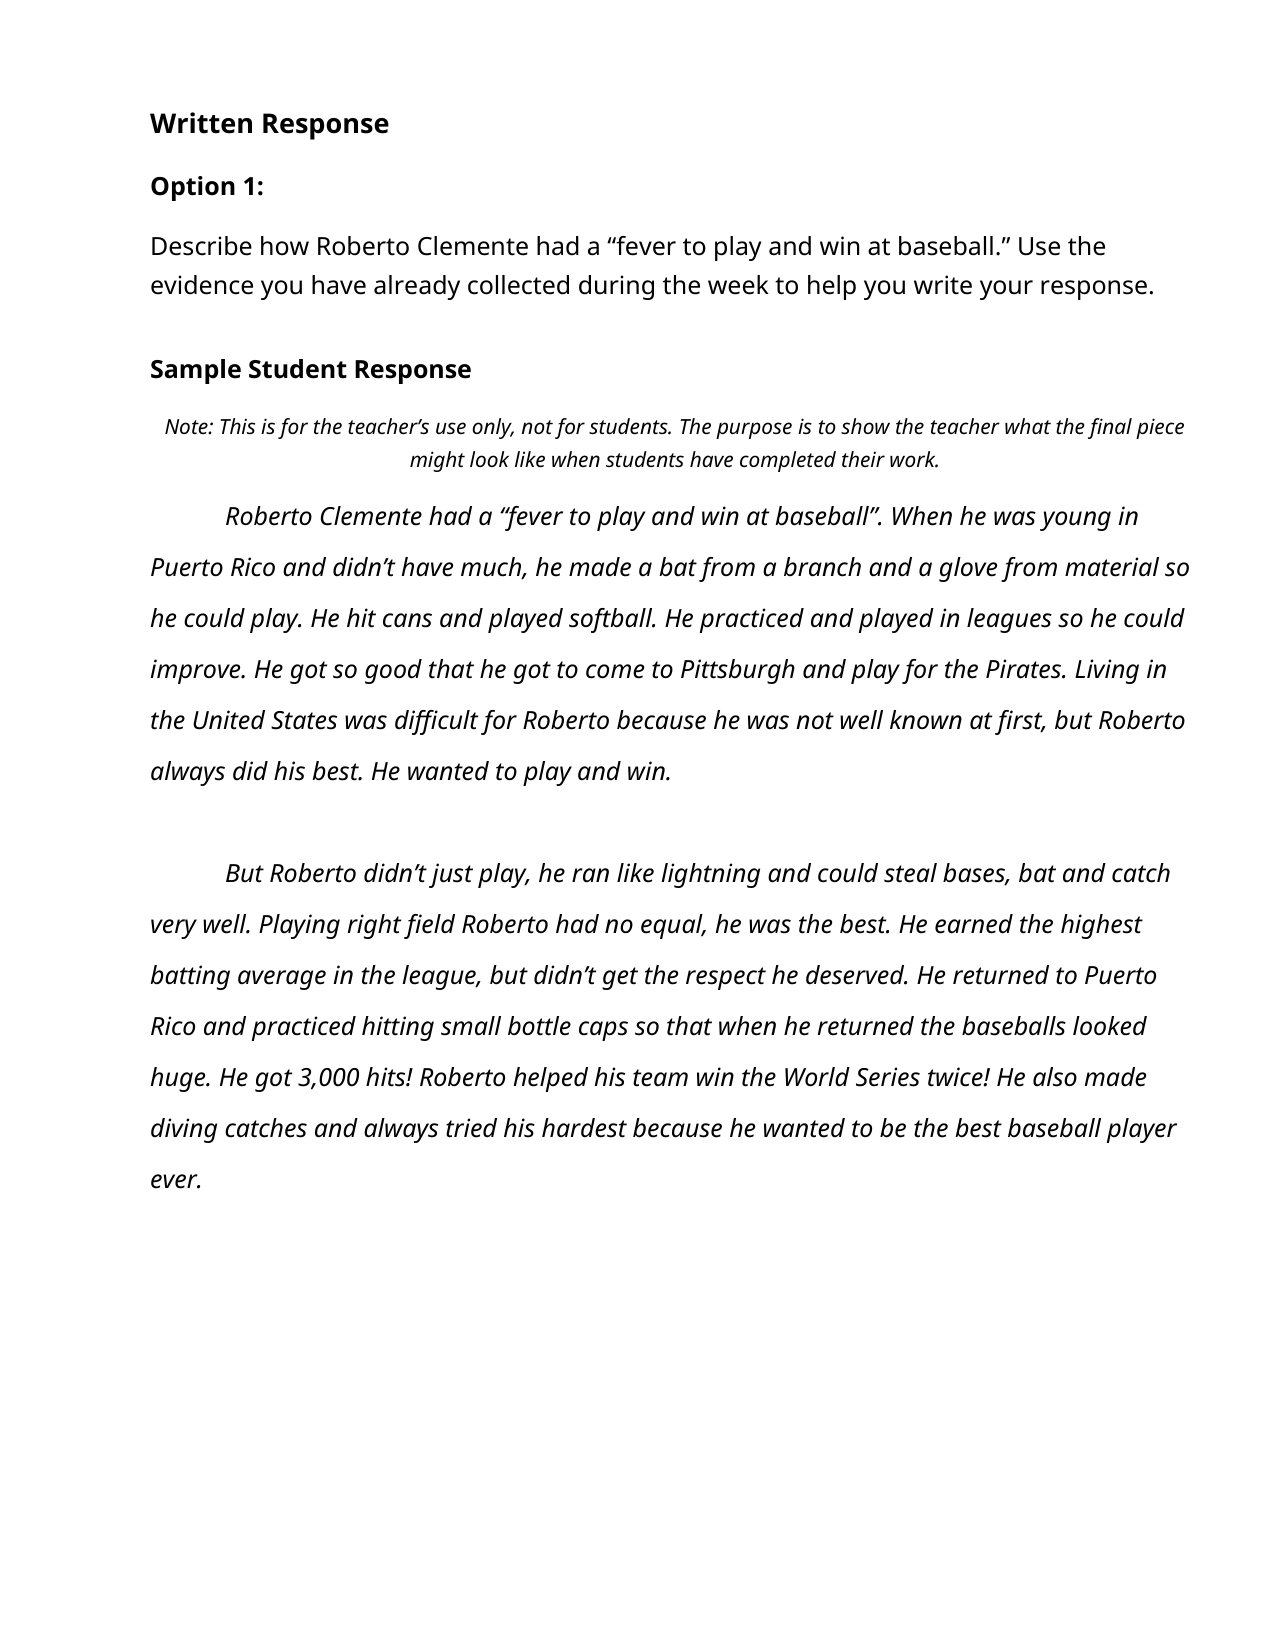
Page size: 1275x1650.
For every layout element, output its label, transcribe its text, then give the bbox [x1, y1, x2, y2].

text Written Response [150, 105, 1125, 142]
text Sample Student Response [150, 352, 1200, 386]
text Note: This is for the teacher’s use only, not for students. The purpose is to show the teacher what the final piece might look like when students have completed their work. [150, 412, 1200, 473]
text Option 1: [150, 168, 1125, 202]
text But Roberto didn’t just play, he ran like lightning and could steal bases, bat and catch very well. Playing right field Roberto had no equal, he was the best. He earned the highest batting average in the league, but didn’t get the respect he deserved. He returned to Puerto Rico and practiced hitting small bottle caps so that when he returned the baseballs looked huge. He got 3,000 hits! Roberto helped his team win the World Series twice! He also made diving catches and always tried his hardest because he wanted to be the best baseball player ever. [150, 856, 1200, 1196]
text Describe how Roberto Clemente had a “fever to play and win at baseball.” Use the evidence you have already collected during the week to help you write your response. [150, 228, 1200, 301]
text Roberto Clemente had a “fever to play and win at baseball”. When he was young in Puerto Rico and didn’t have much, he made a bat from a branch and a glove from material so he could play. He hit cans and played softball. He practiced and played in leagues so he could improve. He got so good that he got to come to Pittsburgh and play for the Pirates. Living in the United States was difficult for Roberto because he was not well known at first, but Roberto always did his best. He wanted to play and win. [150, 498, 1200, 787]
